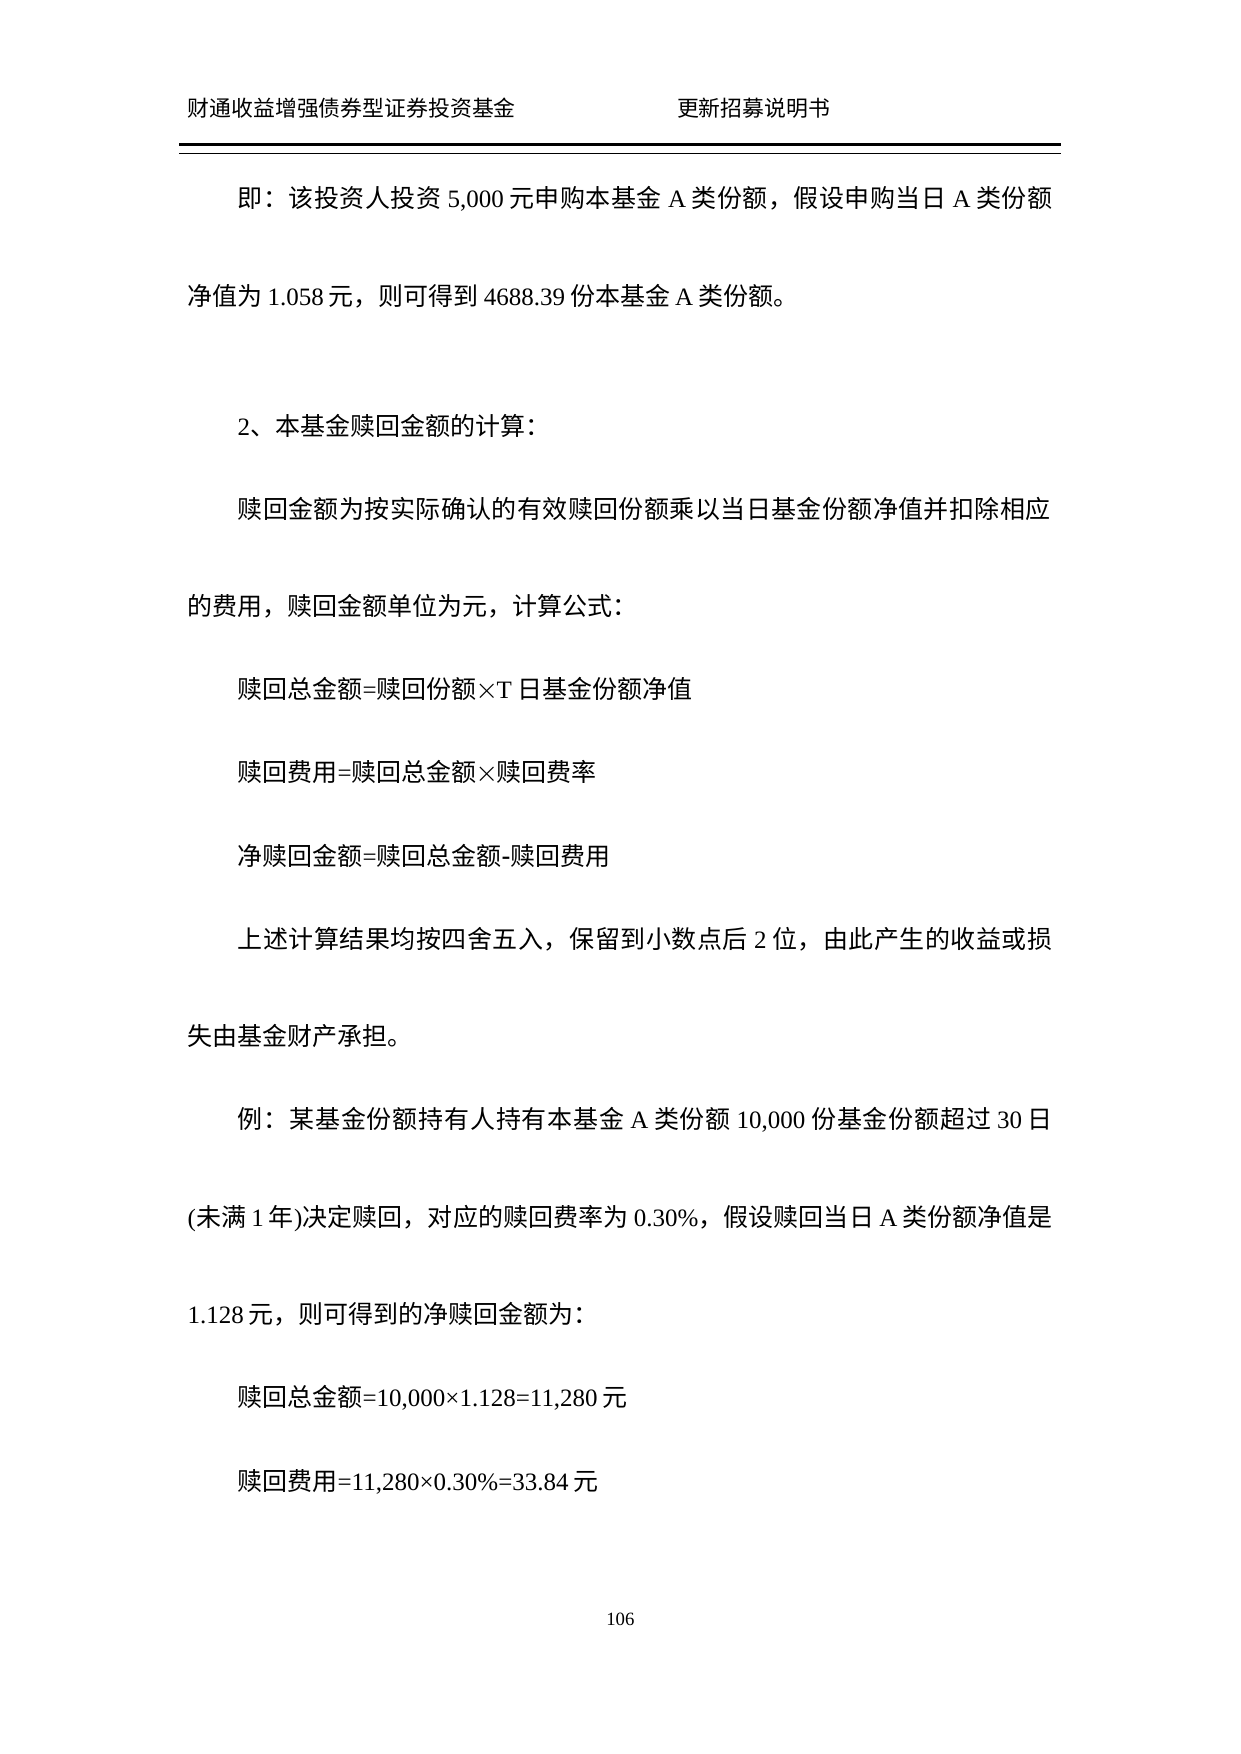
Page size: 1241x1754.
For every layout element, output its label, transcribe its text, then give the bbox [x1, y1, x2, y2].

text 赎回总金额=10,000×1.128=11,280元 [187, 1363, 1053, 1428]
text 赎回金额为按实际确认的有效赎回份额乘以当日基金份额净值并扣除相应的费用，赎回金额单位为元，计算公式： [187, 475, 1053, 637]
text 例：某基金份额持有人持有本基金A类份额10,000份基金份额超过30日(未满1年)决定赎回，对应的赎回费率为0.30%，假设赎回当日A类份额净值是1.128元，则可得到的净赎回金额为： [187, 1085, 1053, 1345]
text 上述计算结果均按四舍五入，保留到小数点后2位，由此产生的收益或损失由基金财产承担。 [187, 905, 1053, 1067]
text 净赎回金额=赎回总金额赎回费用 [187, 822, 1053, 887]
text 赎回费用=11,280×0.30%=33.84元 [187, 1447, 1053, 1512]
text 赎回费用=赎回总金额赎回费率 [187, 738, 1053, 803]
text 即：该投资人投资5,000元申购本基金A类份额，假设申购当日A类份额净值为1.058元，则可得到4688.39份本基金A类份额。 [187, 164, 1053, 327]
text 赎回总金额=赎回份额T日基金份额净值 [187, 655, 1053, 720]
text 2、本基金赎回金额的计算： [187, 392, 1053, 457]
